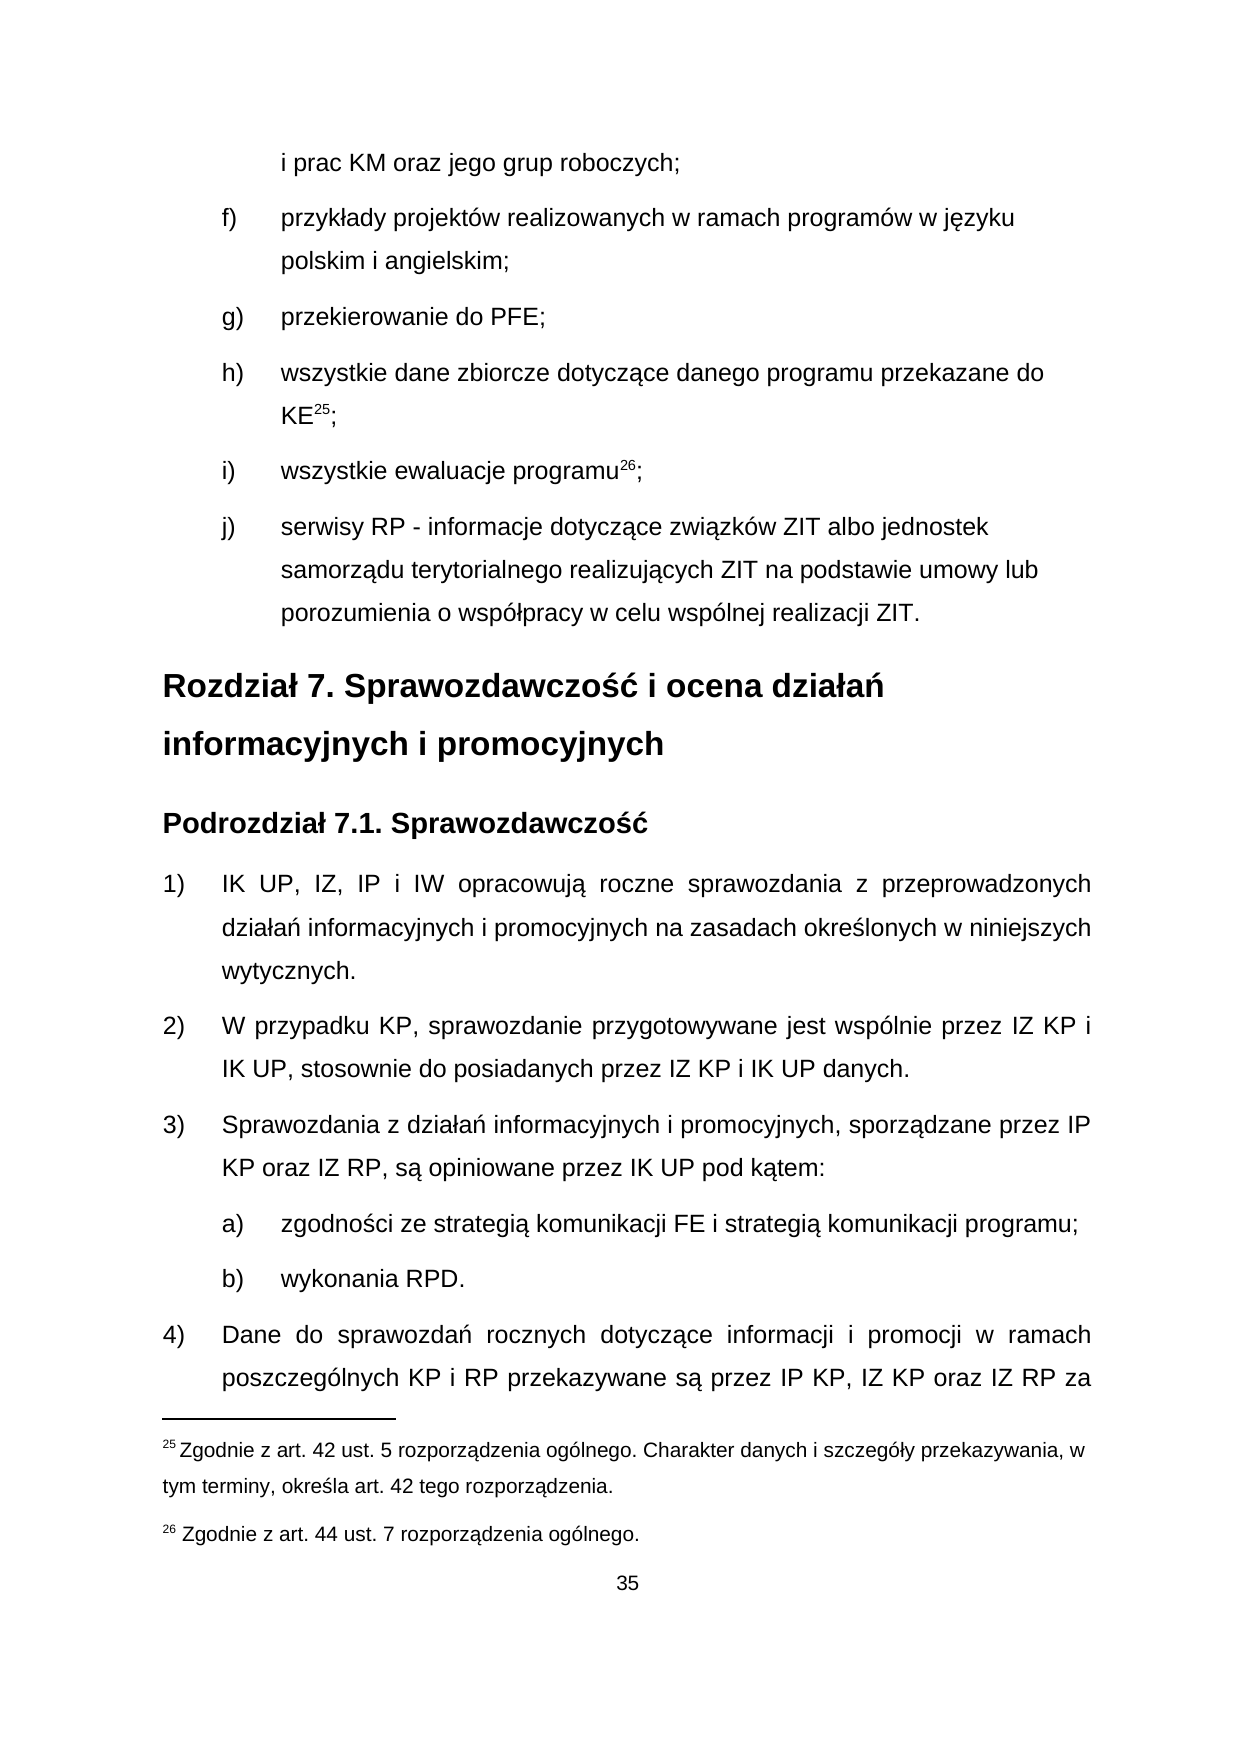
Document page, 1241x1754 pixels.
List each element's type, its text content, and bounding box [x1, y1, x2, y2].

list przykłady projektów realizowanych w ramach programów w języku polskim i angielskim; [222, 203, 1093, 275]
subtitle Rozdział 7. Sprawozdawczość i ocena działań informacyjnych i promocyjnych [162, 666, 1093, 762]
list W przypadku KP, sprawozdanie przygotowywane jest wspólnie przez IZ KP i IK UP, stosownie do posiadanych przez IZ KP i IK UP danych. [163, 1011, 1093, 1083]
list wszystkie ewaluacje programu; [222, 456, 1093, 485]
list Sprawozdania z działań informacyjnych i promocyjnych, sporządzane przez IP KP oraz IZ RP, są opiniowane przez IK UP pod kątem: [163, 1110, 1093, 1182]
list zgodności ze strategią komunikacji FE i strategią komunikacji programu; [222, 1209, 1093, 1237]
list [163, 1320, 1093, 1392]
list serwisy RP - informacje dotyczące związków ZIT albo jednostek samorządu terytorialnego realizujących ZIT na podstawie umowy lub porozumienia o współpracy w celu wspólnej realizacji ZIT. [222, 512, 1093, 627]
list przekierowanie do PFE; [222, 302, 1093, 331]
subtitle Podrozdział 7.1. Sprawozdawczość [162, 807, 1093, 840]
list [222, 148, 1093, 176]
list wszystkie dane zbiorcze dotyczące danego programu przekazane do KE; [222, 358, 1093, 429]
list wykonania RPD. [222, 1264, 1093, 1293]
list IK UP, IZ, IP i IW opracowują roczne sprawozdania z przeprowadzonych działań informacyjnych i promocyjnych na zasadach określonych w niniejszych wytycznych. [163, 869, 1093, 984]
